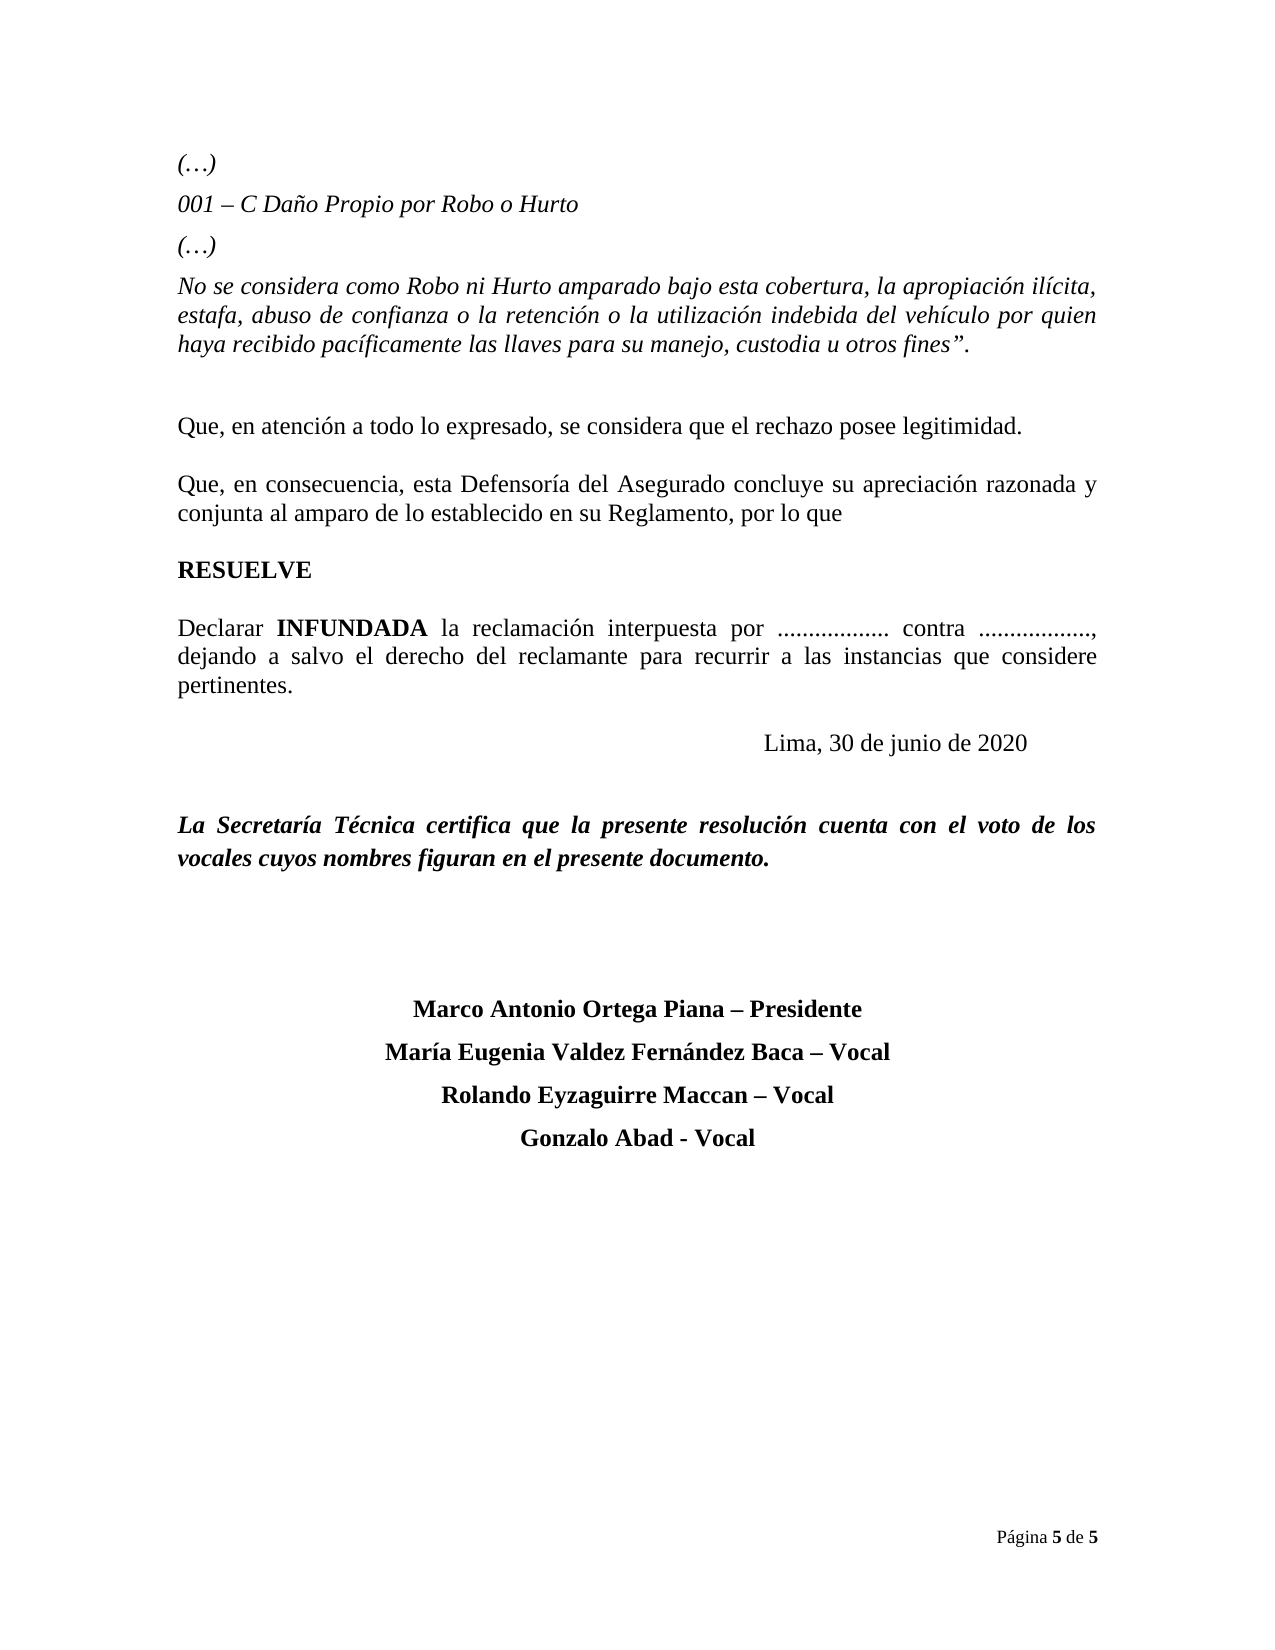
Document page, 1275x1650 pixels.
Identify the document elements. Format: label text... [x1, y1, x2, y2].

text Que, en consecuencia, esta Defensoría del Asegurado concluye su apreciación razonada y conjunta al amparo de lo establecido en su Reglamento, por lo que [177, 469, 1098, 526]
text María Eugenia Valdez Fernández Baca – Vocal [177, 1037, 1098, 1066]
text Marco Antonio Ortega Piana – Presidente [177, 994, 1098, 1023]
text (…) [177, 148, 1098, 176]
text RESUELVE [177, 555, 1098, 584]
text Lima, 30 de junio de 2020 [620, 728, 1098, 756]
text Declarar INFUNDADA la reclamación interpuesta por .................. contra .................., dejando a salvo el derecho del reclamante para recurrir a las instancias que considere pertinentes. [177, 613, 1098, 699]
text Que, en atención a todo lo expresado, se considera que el rechazo posee legitimidad. [177, 411, 1098, 440]
text (…) [177, 230, 1098, 259]
text Gonzalo Abad - Vocal [177, 1123, 1098, 1152]
text No se considera como Robo ni Hurto amparado bajo esta cobertura, la apropiación ilícita, estafa, abuso de confianza o la retención o la utilización indebida del vehículo por quien haya recibido pacíficamente las llaves para su manejo, custodia u otros fines”. [177, 271, 1098, 358]
text 001 – C Daño Propio por Robo o Hurto [177, 189, 1098, 218]
text Rolando Eyzaguirre Maccan – Vocal [177, 1080, 1098, 1109]
text La Secretaría Técnica certifica que la presente resolución cuenta con el voto de los vocales cuyos nombres figuran en el presente documento. [177, 810, 1098, 872]
